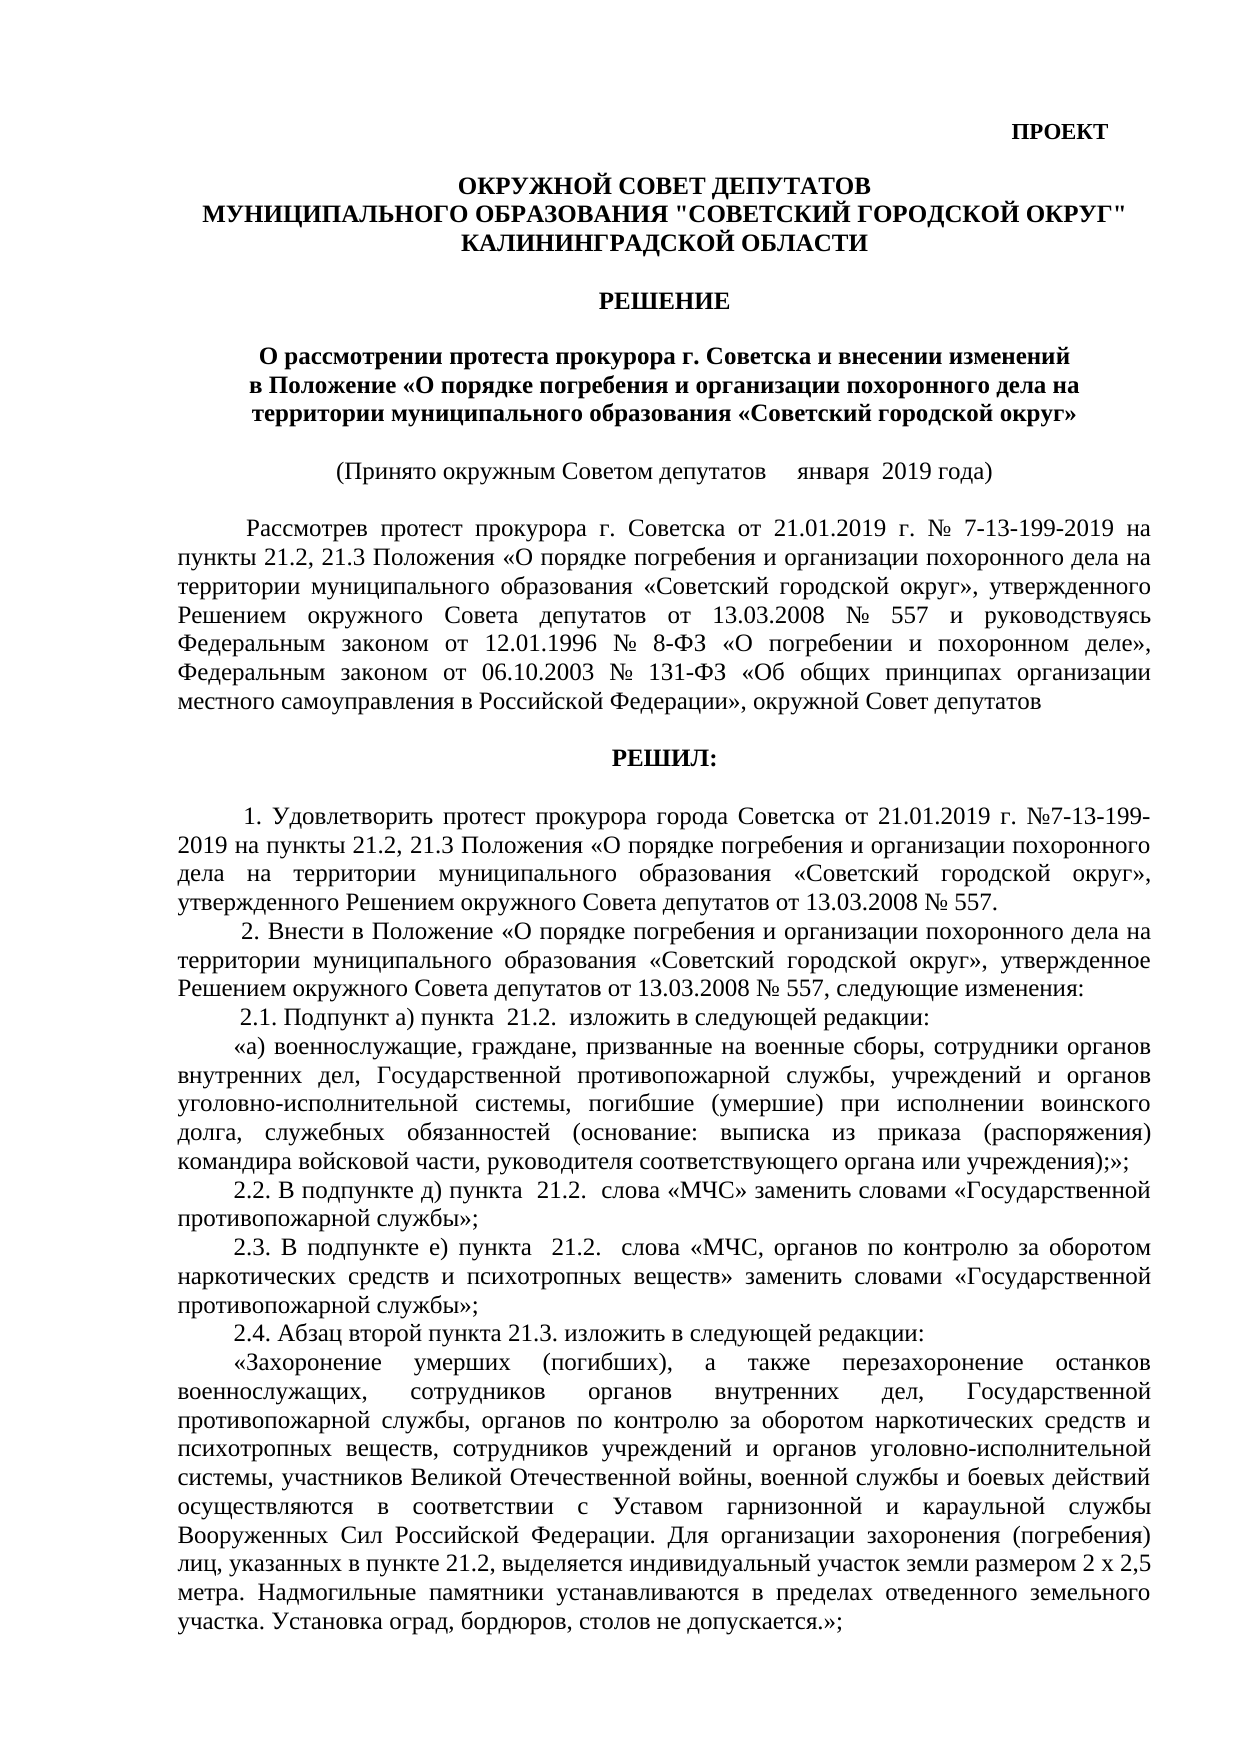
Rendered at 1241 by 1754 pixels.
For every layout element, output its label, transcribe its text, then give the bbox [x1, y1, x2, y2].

text 2.2. В подпункте д) пункта 21.2. слова «МЧС» заменить словами «Государственной противопожарной службы»; [177, 1175, 1152, 1232]
text 2.3. В подпункте е) пункта 21.2. слова «МЧС, органов по контролю за оборотом наркотических средств и психотропных веществ» заменить словами «Государственной противопожарной службы»; [177, 1232, 1152, 1318]
text 2.4. Абзац второй пункта 21.3. изложить в следующей редакции: [177, 1318, 1152, 1347]
title О рассмотрении протеста прокурора г. Советска и внесении изменений [177, 341, 1152, 370]
title в Положение «О порядке погребения и организации похоронного дела на [177, 370, 1152, 398]
text (Принято окружным Советом депутатов января 2019 года) [177, 456, 1152, 485]
title РЕШЕНИЕ [177, 286, 1152, 314]
text Рассмотрев протест прокурора г. Советска от 21.01.2019 г. № 7-13-199-2019 на пункты 21.2, 21.3 Положения «О порядке погребения и организации похоронного дела на территории муниципального образования «Советский городской округ», утвержденного Решением окружного Совета депутатов от 13.03.2008 № 557 и руководствуясь Федеральным законом от 12.01.1996 № 8-ФЗ «О погребении и похоронном деле», Федеральным законом от 06.10.2003 № 131-ФЗ «Об общих принципах организации местного самоуправления в Российской Федерации», окружной Совет депутатов [177, 513, 1152, 715]
title ОКРУЖНОЙ СОВЕТ ДЕПУТАТОВ [177, 171, 1152, 199]
text «а) военнослужащие, граждане, призванные на военные сборы, сотрудники органов внутренних дел, Государственной противопожарной службы, учреждений и органов уголовно-исполнительной системы, погибшие (умершие) при исполнении воинского долга, служебных обязанностей (основание: выписка из приказа (распоряжения) командира войсковой части, руководителя соответствующего органа или учреждения);»; [177, 1031, 1152, 1175]
text 2.1. Подпункт а) пункта 21.2. изложить в следующей редакции: [177, 1002, 1152, 1031]
title МУНИЦИПАЛЬНОГО ОБРАЗОВАНИЯ "СОВЕТСКИЙ ГОРОДСКОЙ ОКРУГ" [177, 199, 1152, 228]
text РЕШИЛ: [177, 743, 1152, 772]
title территории муниципального образования «Советский городской округ» [177, 398, 1152, 427]
text 2. Внести в Положение «О порядке погребения и организации похоронного дела на территории муниципального образования «Советский городской округ», утвержденное Решением окружного Совета депутатов от 13.03.2008 № 557, следующие изменения: [177, 916, 1152, 1002]
text ПРОЕКТ [177, 118, 1152, 144]
text «Захоронение умерших (погибших), а также перезахоронение останков военнослужащих, сотрудников органов внутренних дел, Государственной противопожарной службы, органов по контролю за оборотом наркотических средств и психотропных веществ, сотрудников учреждений и органов уголовно-исполнительной системы, участников Великой Отечественной войны, военной службы и боевых действий осуществляются в соответствии с Уставом гарнизонной и караульной службы Вооруженных Сил Российской Федерации. Для организации захоронения (погребения) лиц, указанных в пункте 21.2, выделяется индивидуальный участок земли размером 2 x 2,5 метра. Надмогильные памятники устанавливаются в пределах отведенного земельного участка. Установка оград, бордюров, столов не допускается.»; [177, 1347, 1152, 1635]
text 1. Удовлетворить протест прокурора города Советска от 21.01.2019 г. №7-13-199-2019 на пункты 21.2, 21.3 Положения «О порядке погребения и организации похоронного дела на территории муниципального образования «Советский городской округ», утвержденного Решением окружного Совета депутатов от 13.03.2008 № 557. [177, 801, 1152, 916]
title КАЛИНИНГРАДСКОЙ ОБЛАСТИ [177, 228, 1152, 257]
